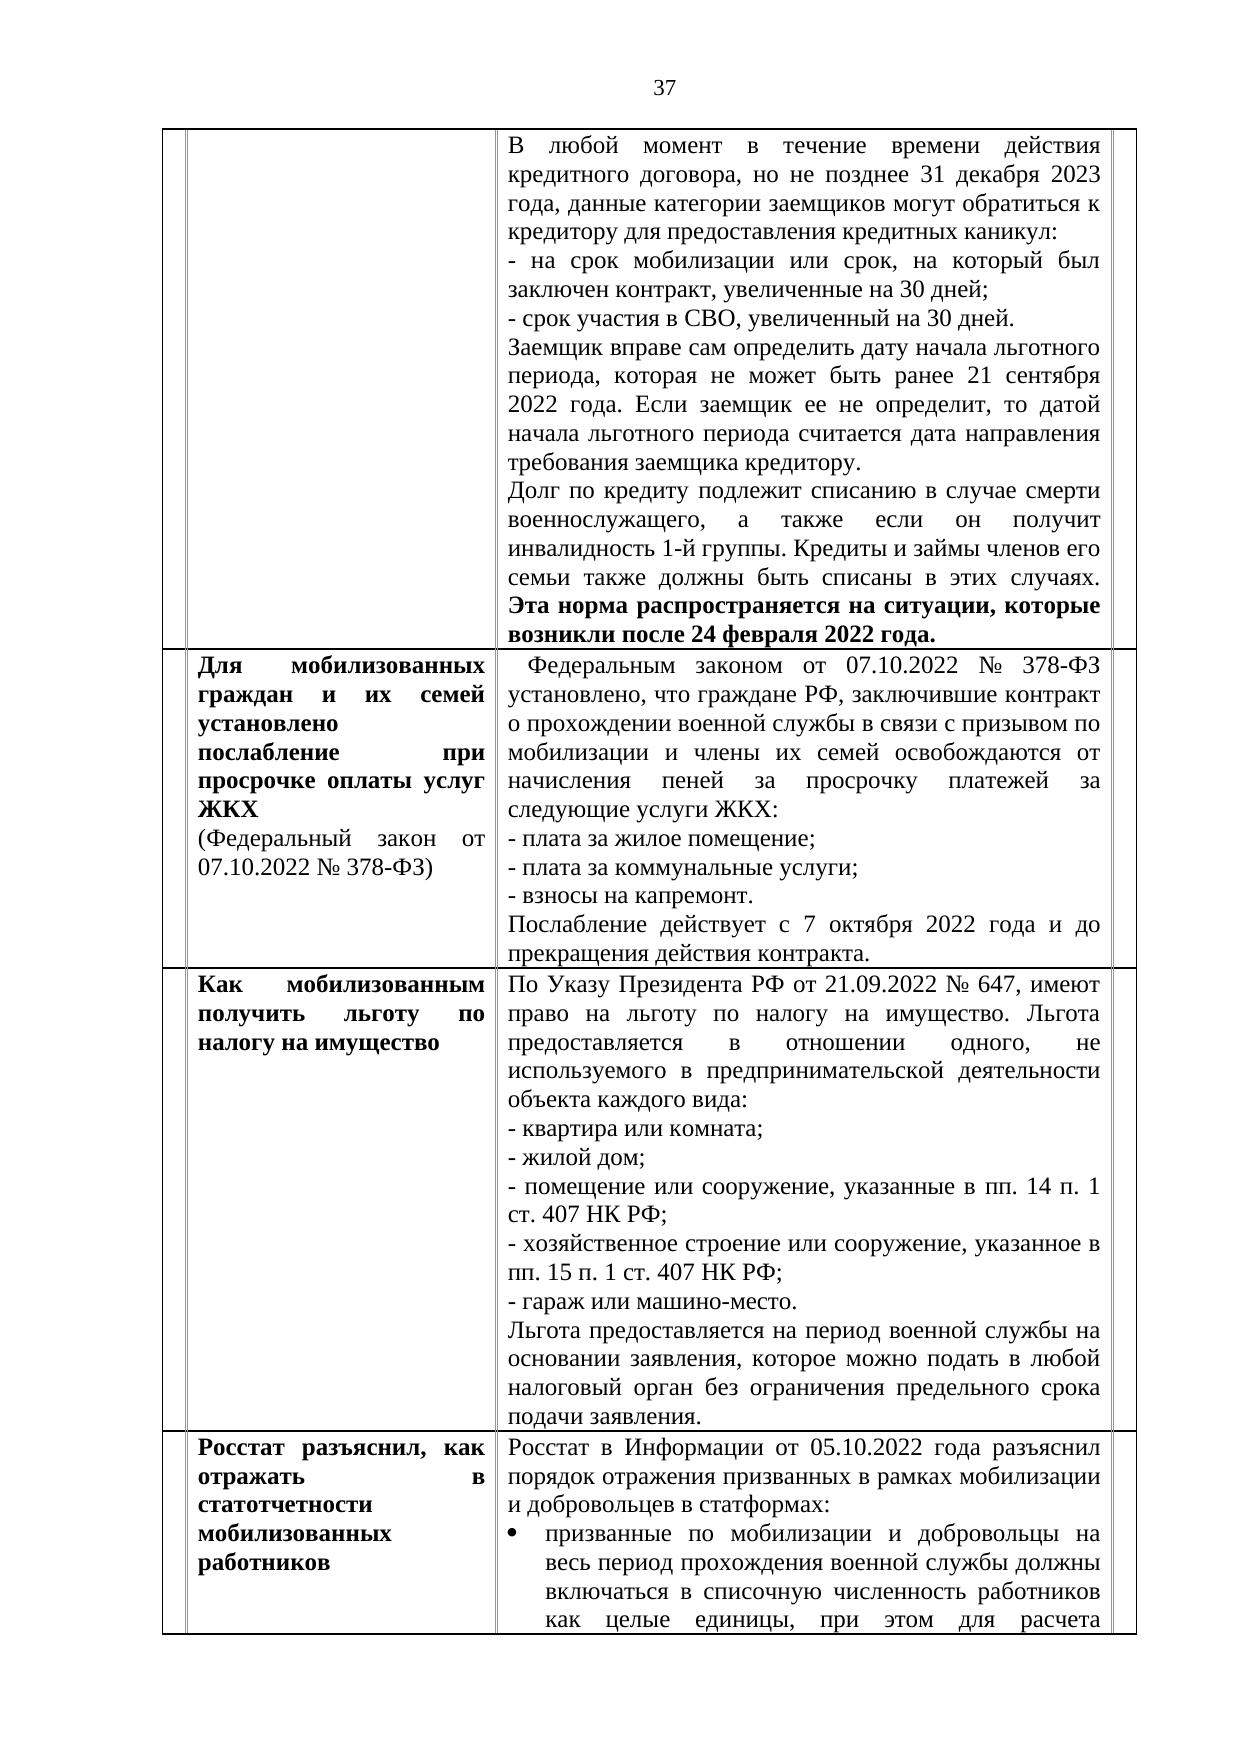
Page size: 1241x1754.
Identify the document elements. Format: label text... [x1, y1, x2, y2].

table_cell [163, 1432, 185, 1633]
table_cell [188, 1432, 495, 1633]
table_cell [498, 130, 1111, 648]
table_cell [1114, 969, 1136, 1430]
table_cell [163, 969, 185, 1430]
table_cell [1114, 130, 1136, 648]
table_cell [188, 130, 495, 648]
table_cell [498, 1432, 1111, 1633]
table_cell [163, 130, 185, 648]
table_cell По Указу Президента РФ от 21.09.2022 № 647, имеют право на льготу по налогу на имущество. Льгота предоставляется в отношении одного, не используемого в предпринимательской деятельности объекта каждого вида: - квартира или комната; - жилой дом; - помещение или сооружение, указанные в пп. 14 п. 1 ст. 407 НК РФ; - хозяйственное строение или сооружение, указанное в пп. 15 п. 1 ст. 407 НК РФ; - гараж или машино-место. Льгота предоставляется на период военной службы на основании заявления, которое можно подать в любой налоговый орган без ограничения предельного срока подачи заявления. [498, 969, 1111, 1430]
table_cell [1114, 1432, 1136, 1633]
table_cell Как мобилизованным получить льготу по налогу на имущество [188, 969, 495, 1430]
table_cell Для мобилизованных граждан и их семей установлено послабление при просрочке оплаты услуг ЖКХ (Федеральный закон от 07.10.2022 № 378-ФЗ) [188, 650, 495, 967]
table_cell Федеральным законом от 07.10.2022 № 378-ФЗ установлено, что граждане РФ, заключившие контракт о прохождении военной службы в связи с призывом по мобилизации и члены их семей освобождаются от начисления пеней за просрочку платежей за следующие услуги ЖКХ: - плата за жилое помещение; - плата за коммунальные услуги; - взносы на капремонт. Послабление действует с 7 октября 2022 года и до прекращения действия контракта. [498, 650, 1111, 967]
table_cell [163, 650, 185, 967]
table_cell [1114, 650, 1136, 967]
